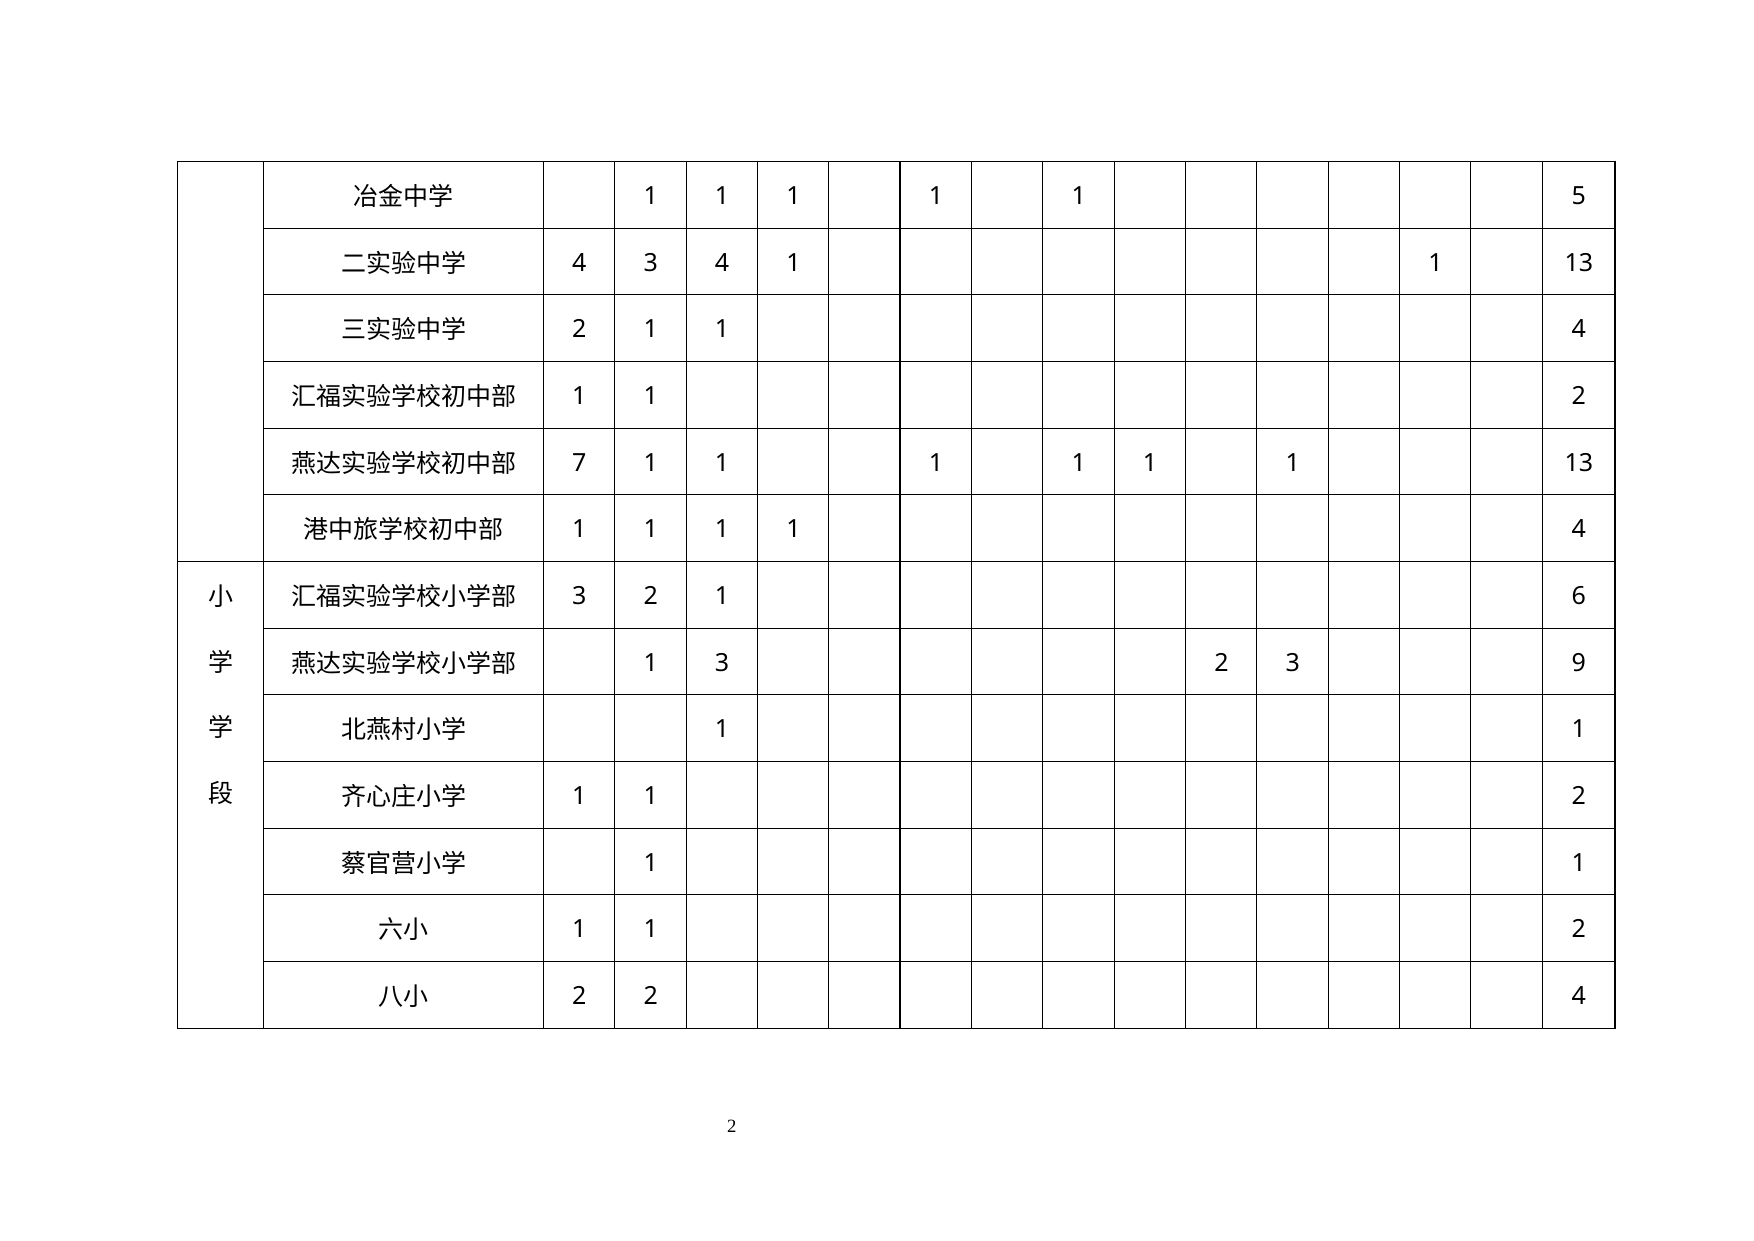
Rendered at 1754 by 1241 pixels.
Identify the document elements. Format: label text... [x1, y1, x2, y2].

table_cell 9 [1543, 629, 1614, 694]
table_cell 1 [544, 495, 614, 561]
table_cell [1400, 829, 1470, 894]
table_cell 1 [687, 495, 757, 561]
table_cell [1400, 295, 1470, 361]
table_cell 1 [1400, 229, 1470, 294]
table_cell [615, 695, 686, 761]
table_cell 1 [615, 495, 686, 561]
table_cell [1257, 895, 1328, 961]
table_cell [544, 695, 614, 761]
table_cell [1043, 762, 1114, 827]
table_cell [758, 429, 828, 494]
table_cell [1471, 829, 1542, 894]
table_cell [1471, 762, 1542, 827]
table_cell [1115, 362, 1185, 427]
table_cell 1 [615, 295, 686, 361]
table_cell [687, 895, 757, 961]
table_cell [1471, 295, 1542, 361]
table_cell [1400, 495, 1470, 561]
table_cell 2 [544, 295, 614, 361]
table_cell [758, 362, 828, 427]
table_cell [829, 429, 899, 494]
table_cell [972, 829, 1042, 894]
table_cell [758, 562, 828, 627]
table_cell 1 [1543, 695, 1614, 761]
table_cell [1257, 762, 1328, 827]
table_cell 3 [544, 562, 614, 627]
table_cell [972, 362, 1042, 427]
table_cell 1 [615, 362, 686, 427]
table_cell 1 [687, 295, 757, 361]
table_cell [1043, 962, 1114, 1027]
table_cell [1329, 695, 1399, 761]
table_cell [1257, 295, 1328, 361]
table_cell [901, 629, 971, 694]
table_cell 1 [615, 429, 686, 494]
table_cell [1186, 562, 1256, 627]
table_cell 1 [615, 829, 686, 894]
table_cell [1115, 962, 1185, 1027]
table_cell 4 [1543, 495, 1614, 561]
table_cell [1471, 495, 1542, 561]
table_cell 1 [758, 229, 828, 294]
table_cell [1186, 762, 1256, 827]
table_cell [1257, 562, 1328, 627]
table_cell [544, 829, 614, 894]
table_cell [1043, 295, 1114, 361]
table_cell [544, 162, 614, 227]
table_cell [1329, 629, 1399, 694]
table_cell 4 [544, 229, 614, 294]
table_cell 1 [758, 162, 828, 227]
table_cell [901, 695, 971, 761]
table_cell 八小 [264, 962, 543, 1027]
table_cell 1 [901, 162, 971, 227]
table_cell 5 [1543, 162, 1614, 227]
table_cell [1186, 295, 1256, 361]
table_cell [901, 762, 971, 827]
table_cell [758, 895, 828, 961]
table_cell [1115, 229, 1185, 294]
table_cell [1115, 495, 1185, 561]
table_cell 1 [1543, 829, 1614, 894]
table_cell [829, 162, 899, 227]
table_cell [829, 629, 899, 694]
table_cell 3 [1257, 629, 1328, 694]
table_cell [901, 962, 971, 1027]
table_cell [1115, 762, 1185, 827]
table_cell [901, 229, 971, 294]
table_cell 1 [901, 429, 971, 494]
table_cell [1471, 362, 1542, 427]
table_cell [1186, 229, 1256, 294]
table_cell [1043, 562, 1114, 627]
table_cell 3 [615, 229, 686, 294]
table_cell 1 [1043, 162, 1114, 227]
table_cell [829, 495, 899, 561]
table_cell [758, 295, 828, 361]
table_cell 1 [687, 562, 757, 627]
table_cell [1115, 829, 1185, 894]
table_cell 1 [687, 429, 757, 494]
table_cell 燕达实验学校初中部 [264, 429, 543, 494]
table_cell [972, 695, 1042, 761]
table_cell [1329, 362, 1399, 427]
table_cell 1 [1043, 429, 1114, 494]
table_cell [1329, 229, 1399, 294]
table_cell 蔡官营小学 [264, 829, 543, 894]
table_cell [1400, 429, 1470, 494]
table_cell [1329, 962, 1399, 1027]
table_cell [1471, 429, 1542, 494]
table_cell [972, 562, 1042, 627]
table_cell 1 [544, 895, 614, 961]
table_cell [1186, 695, 1256, 761]
table_cell [972, 162, 1042, 227]
table_cell [1186, 362, 1256, 427]
table_cell [1400, 162, 1470, 227]
table_cell [1400, 962, 1470, 1027]
table_cell [1329, 562, 1399, 627]
table_cell [1257, 229, 1328, 294]
table_cell [1115, 295, 1185, 361]
table_cell 2 [1543, 362, 1614, 427]
table_cell 13 [1543, 429, 1614, 494]
table_cell [1186, 495, 1256, 561]
table_cell [1186, 962, 1256, 1027]
table_cell [1400, 562, 1470, 627]
table_cell [972, 962, 1042, 1027]
table_cell [758, 829, 828, 894]
table_cell [1043, 829, 1114, 894]
table_cell 1 [687, 695, 757, 761]
table_cell [901, 295, 971, 361]
table_cell [1043, 495, 1114, 561]
table_cell [1043, 895, 1114, 961]
table_cell [1471, 962, 1542, 1027]
table_cell 1 [615, 162, 686, 227]
table_cell [1329, 162, 1399, 227]
table_cell [1329, 829, 1399, 894]
table_cell [758, 629, 828, 694]
table_cell [829, 229, 899, 294]
table_cell 13 [1543, 229, 1614, 294]
table_cell 汇福实验学校初中部 [264, 362, 543, 427]
table_cell [829, 695, 899, 761]
table_cell 小 学 学 段 [178, 562, 263, 1027]
table_cell [1400, 362, 1470, 427]
table_cell 2 [615, 562, 686, 627]
table_cell 2 [1186, 629, 1256, 694]
table_cell [829, 962, 899, 1027]
table_cell 4 [1543, 295, 1614, 361]
table_cell 1 [687, 162, 757, 227]
table_cell 港中旅学校初中部 [264, 495, 543, 561]
table_cell 三实验中学 [264, 295, 543, 361]
table_cell [1115, 162, 1185, 227]
table_cell [1257, 962, 1328, 1027]
table_cell [1186, 829, 1256, 894]
table_cell [687, 362, 757, 427]
table_cell 六小 [264, 895, 543, 961]
table_cell 1 [1257, 429, 1328, 494]
table_cell [758, 695, 828, 761]
table_cell 4 [1543, 962, 1614, 1027]
table_cell 1 [1115, 429, 1185, 494]
table_cell [901, 495, 971, 561]
table_cell [829, 895, 899, 961]
table_cell [972, 229, 1042, 294]
table_cell [1471, 162, 1542, 227]
table_cell [1043, 229, 1114, 294]
table_cell [1471, 629, 1542, 694]
table_cell [1186, 162, 1256, 227]
table_cell [1257, 495, 1328, 561]
table_cell [972, 895, 1042, 961]
table_cell [1257, 829, 1328, 894]
table_cell 6 [1543, 562, 1614, 627]
table_cell 1 [615, 762, 686, 827]
table_cell [687, 762, 757, 827]
table_cell 1 [758, 495, 828, 561]
table_cell 1 [544, 762, 614, 827]
table_cell [829, 295, 899, 361]
table_cell [1329, 762, 1399, 827]
table_cell [1400, 629, 1470, 694]
table_cell [1400, 695, 1470, 761]
table_cell 1 [615, 629, 686, 694]
table_cell [972, 629, 1042, 694]
table_cell [1043, 629, 1114, 694]
table_cell [544, 629, 614, 694]
table_cell [829, 562, 899, 627]
table_cell [1186, 895, 1256, 961]
table_cell [1329, 895, 1399, 961]
table_cell 齐心庄小学 [264, 762, 543, 827]
table_cell 汇福实验学校小学部 [264, 562, 543, 627]
table_cell [972, 762, 1042, 827]
table_cell [1043, 362, 1114, 427]
table_cell 3 [687, 629, 757, 694]
table_cell [1115, 695, 1185, 761]
table_cell [901, 362, 971, 427]
table_cell 燕达实验学校小学部 [264, 629, 543, 694]
table_cell [829, 829, 899, 894]
table_cell [687, 962, 757, 1027]
table_cell [758, 962, 828, 1027]
table_cell [1471, 895, 1542, 961]
table_cell 二实验中学 [264, 229, 543, 294]
table_cell 2 [1543, 895, 1614, 961]
table_cell [1043, 695, 1114, 761]
table_cell 7 [544, 429, 614, 494]
table_cell [1400, 762, 1470, 827]
table_cell [901, 562, 971, 627]
table_cell [901, 829, 971, 894]
table_cell [758, 762, 828, 827]
table_cell [1471, 695, 1542, 761]
table_cell [1257, 162, 1328, 227]
table_cell [972, 295, 1042, 361]
table_cell [1257, 695, 1328, 761]
table_cell 1 [544, 362, 614, 427]
table_cell [1471, 562, 1542, 627]
table_cell [1471, 229, 1542, 294]
table_cell [1329, 429, 1399, 494]
table_cell [972, 495, 1042, 561]
table_cell 1 [615, 895, 686, 961]
table_cell [972, 429, 1042, 494]
table_cell [829, 762, 899, 827]
table_cell 4 [687, 229, 757, 294]
table_cell [1186, 429, 1256, 494]
table_cell [687, 829, 757, 894]
table_cell [829, 362, 899, 427]
table_cell [1329, 495, 1399, 561]
table_cell 冶金中学 [264, 162, 543, 227]
table_cell [1115, 629, 1185, 694]
table_cell [1115, 895, 1185, 961]
table_cell [1115, 562, 1185, 627]
table_cell [1257, 362, 1328, 427]
table_cell 2 [615, 962, 686, 1027]
table_cell [1329, 295, 1399, 361]
table_cell [1400, 895, 1470, 961]
table_cell 2 [1543, 762, 1614, 827]
table_cell 2 [544, 962, 614, 1027]
table_cell 北燕村小学 [264, 695, 543, 761]
table_cell [901, 895, 971, 961]
